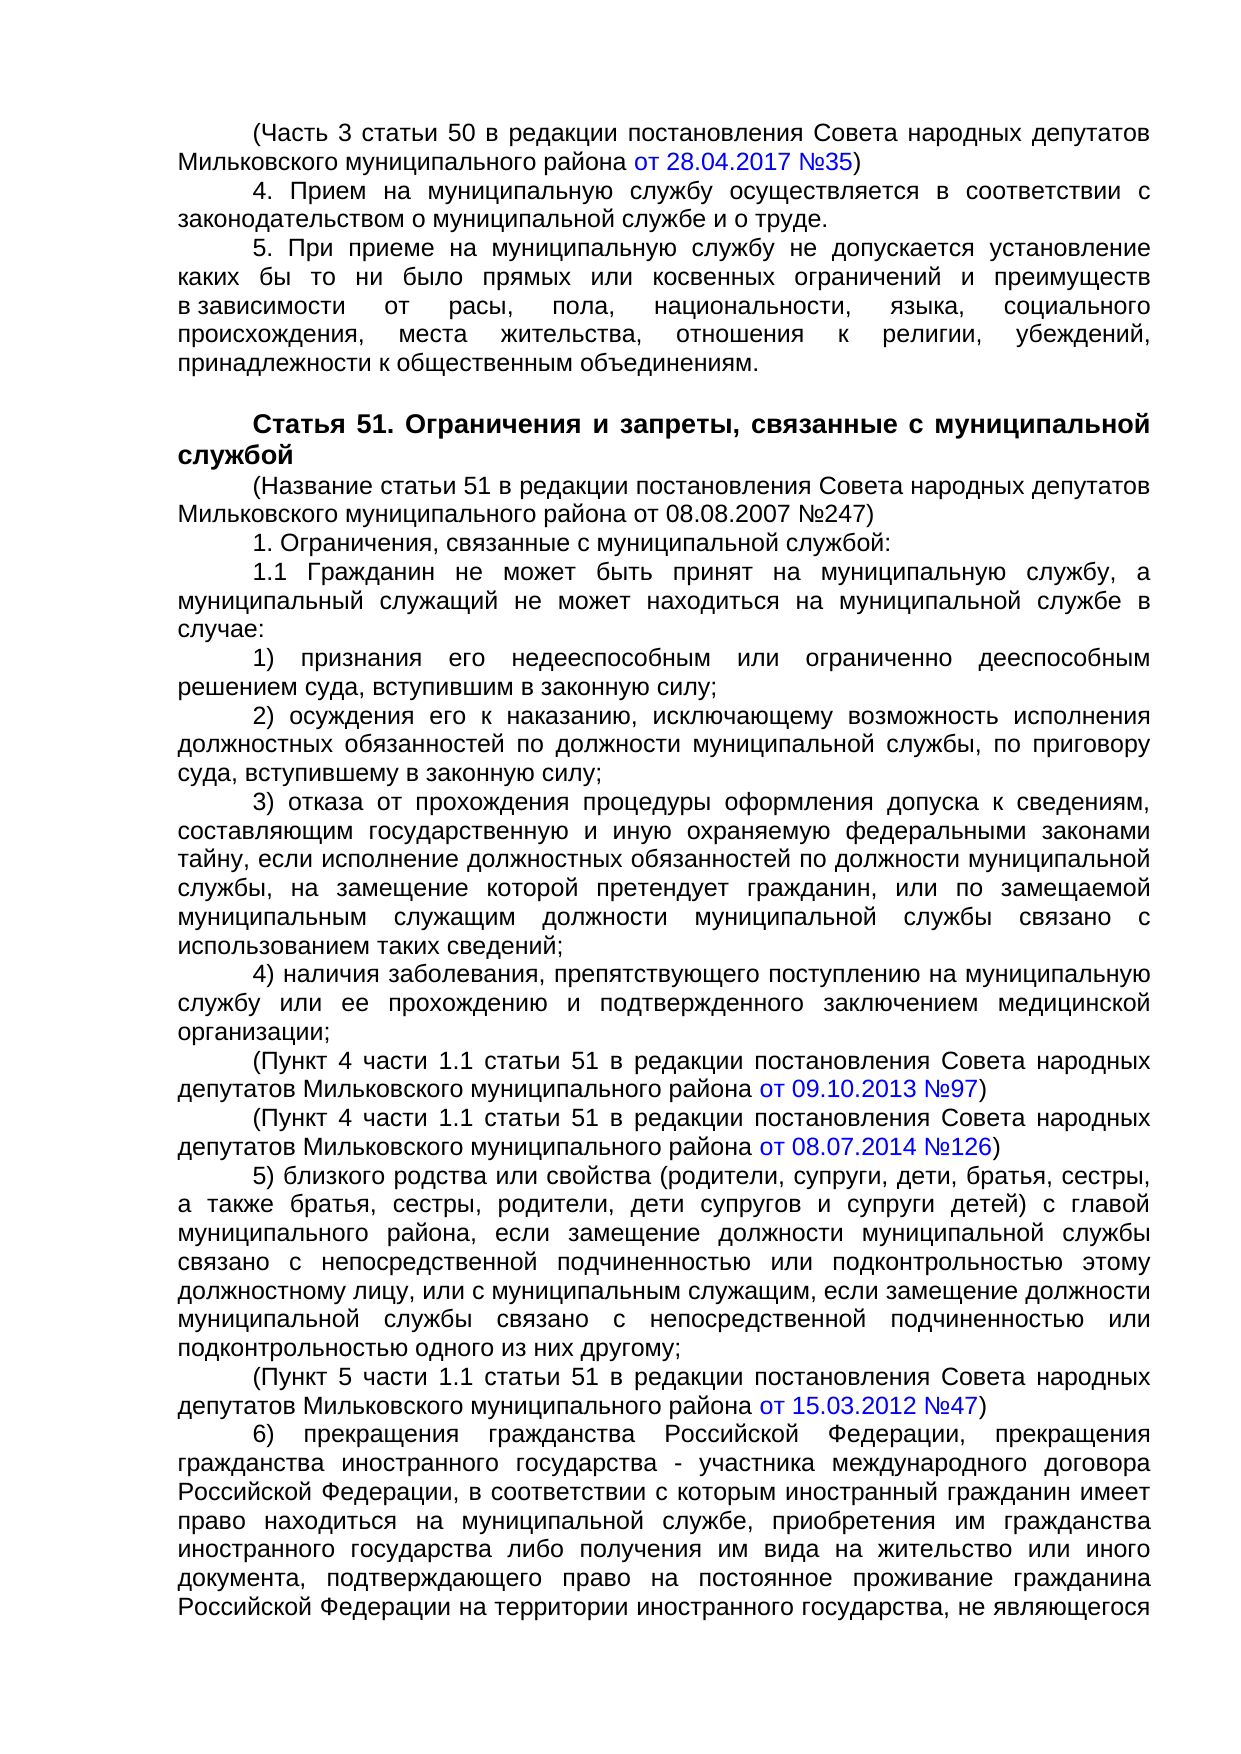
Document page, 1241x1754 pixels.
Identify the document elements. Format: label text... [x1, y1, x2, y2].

text 2) осуждения его к наказанию, исключающему возможность исполнения должностных обязанностей по должности муниципальной службы, по приговору суда, вступившему в законную силу; [177, 701, 1152, 787]
text 1. Ограничения, связанные с муниципальной службой: [177, 528, 1152, 557]
text (Пункт 5 части 1.1 статьи 51 в редакции постановления Совета народных депутатов Мильковского муниципального района от 15.03.2012 №47) [177, 1362, 1152, 1419]
text (Название статьи 51 в редакции постановления Совета народных депутатов Мильковского муниципального района от 08.08.2007 №247) [177, 471, 1152, 528]
text 5) близкого родства или свойства (родители, супруги, дети, братья, сестры, а также братья, сестры, родители, дети супругов и супруги детей) с главой муниципального района, если замещение должности муниципальной службы связано с непосредственной подчиненностью или подконтрольностью этому должностному лицу, или с муниципальным служащим, если замещение должности муниципальной службы связано с непосредственной подчиненностью или подконтрольностью одного из них другому; [177, 1161, 1152, 1362]
text (Пункт 4 части 1.1 статьи 51 в редакции постановления Совета народных депутатов Мильковского муниципального района от 09.10.2013 №97) [177, 1046, 1152, 1103]
text 4. Прием на муниципальную службу осуществляется в соответствии с законодательством о муниципальной службе и о труде. [177, 176, 1152, 233]
text 1) признания его недееспособным или ограниченно дееспособным решением суда, вступившим в законную силу; [177, 643, 1152, 701]
text Статья 51. Ограничения и запреты, связанные с муниципальной службой [177, 408, 1152, 471]
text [177, 1419, 1152, 1621]
text (Пункт 4 части 1.1 статьи 51 в редакции постановления Совета народных депутатов Мильковского муниципального района от 08.07.2014 №126) [177, 1103, 1152, 1161]
text 3) отказа от прохождения процедуры оформления допуска к сведениям, составляющим государственную и иную охраняемую федеральными законами тайну, если исполнение должностных обязанностей по должности муниципальной службы, на замещение которой претендует гражданин, или по замещаемой муниципальным служащим должности муниципальной службы связано с использованием таких сведений; [177, 787, 1152, 959]
text 4) наличия заболевания, препятствующего поступлению на муниципальную службу или ее прохождению и подтвержденного заключением медицинской организации; [177, 959, 1152, 1046]
text 1.1 Гражданин не может быть принят на муниципальную службу, а муниципальный служащий не может находиться на муниципальной службе в случае: [177, 557, 1152, 643]
text 5. При приеме на муниципальную службу не допускается установление каких бы то ни было прямых или косвенных ограничений и преимуществ в зависимости от расы, пола, национальности, языка, социального происхождения, места жительства, отношения к религии, убеждений, принадлежности к общественным объединениям. [177, 233, 1152, 377]
text (Часть 3 статьи 50 в редакции постановления Совета народных депутатов Мильковского муниципального района от 28.04.2017 №35) [177, 118, 1152, 176]
